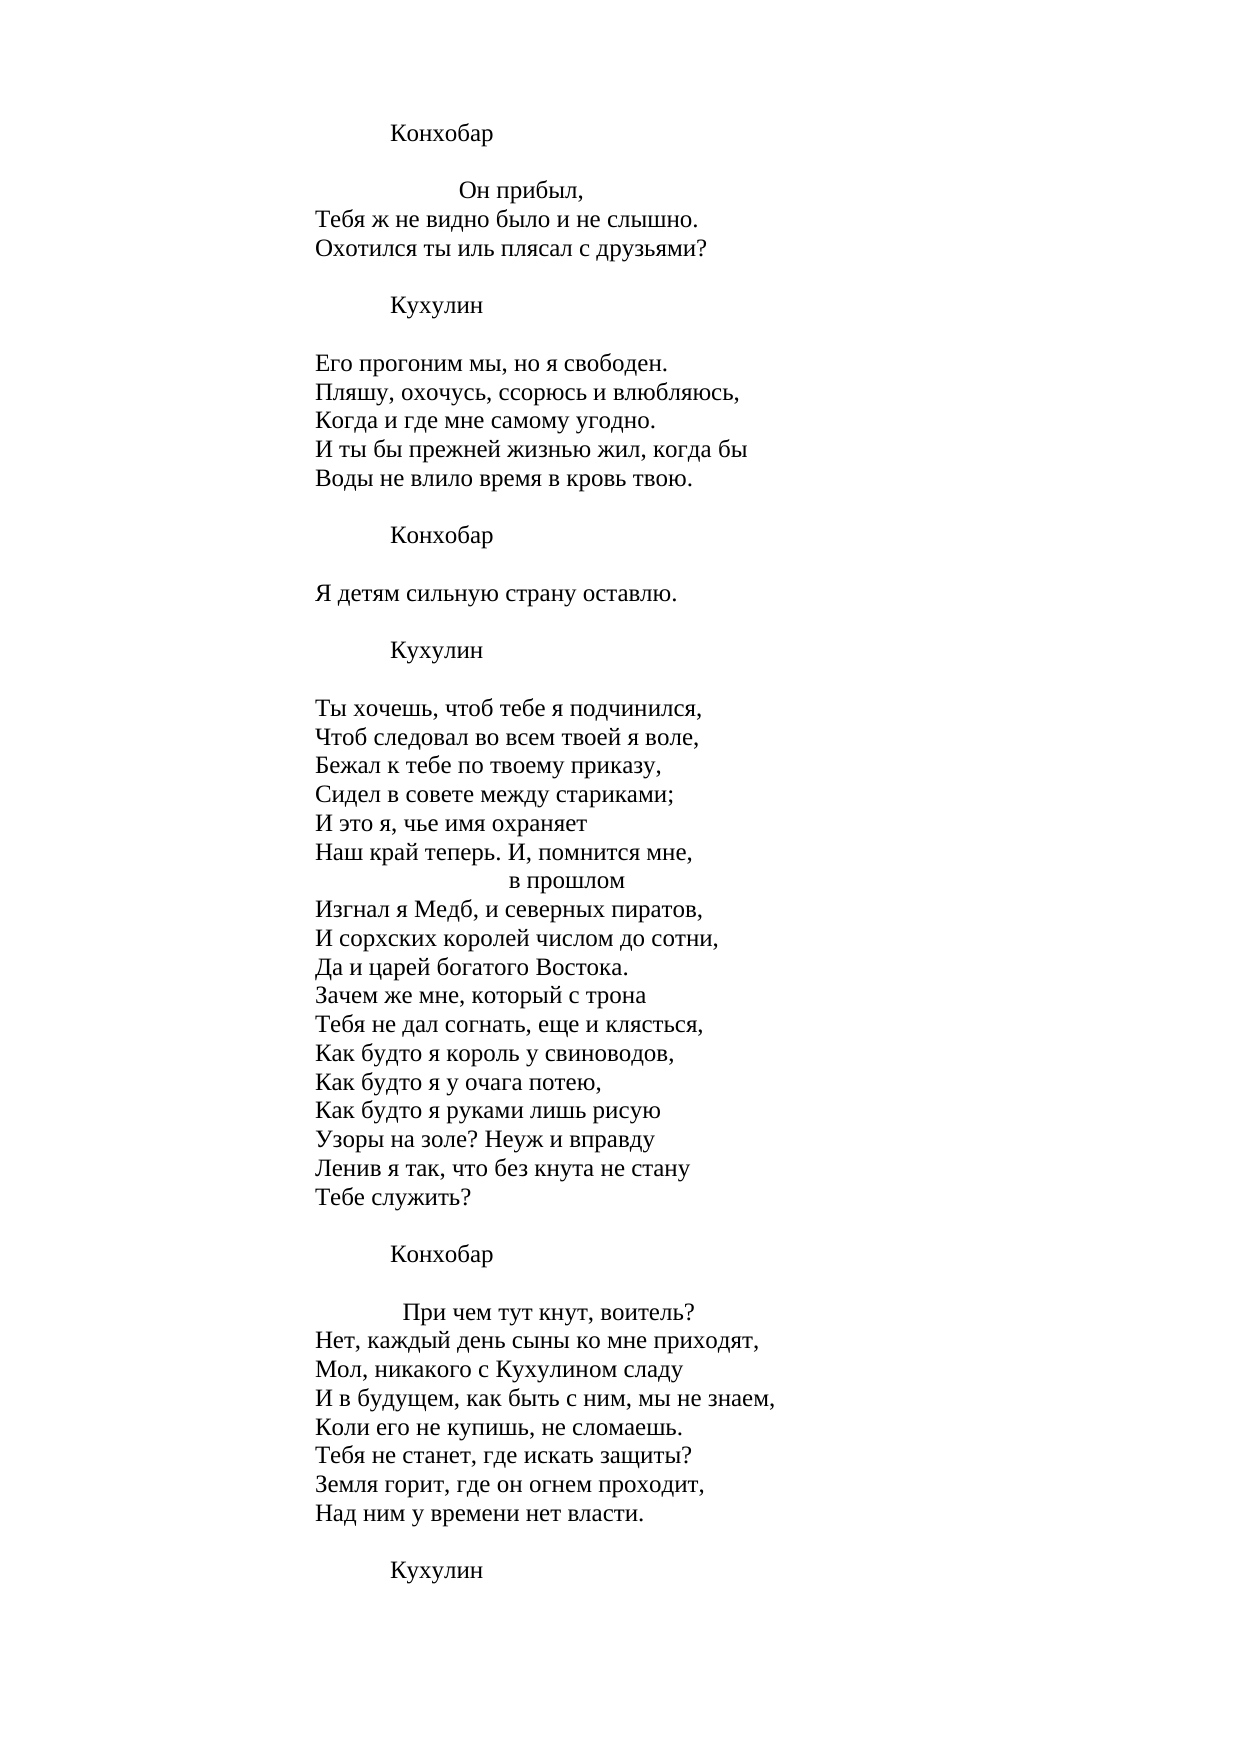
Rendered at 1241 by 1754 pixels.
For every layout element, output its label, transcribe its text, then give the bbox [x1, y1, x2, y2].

text Тебе служить? [177, 1182, 1152, 1211]
text Когда и где мне самому угодно. [177, 406, 1152, 434]
text Конхобар [177, 521, 1152, 549]
text Чтоб следовал во всем твоей я воле, [177, 722, 1152, 751]
text Пляшу, охочусь, ссорюсь и влюбляюсь, [177, 377, 1152, 406]
text Изгнал я Медб, и северных пиратов, [177, 894, 1152, 923]
text Кухулин [177, 636, 1152, 664]
text Как будто я у очага потею, [177, 1067, 1152, 1096]
text Я детям сильную страну оставлю. [177, 578, 1152, 607]
text Узоры на золе? Неуж и вправду [177, 1124, 1152, 1153]
text Кухулин [177, 291, 1152, 319]
text Сидел в совете между стариками; [177, 779, 1152, 808]
text Ты хочешь, чтоб тебе я подчинился, [177, 693, 1152, 722]
text Как будто я король у свиноводов, [177, 1038, 1152, 1067]
text Тебя не станет, где искать защиты? [177, 1441, 1152, 1469]
text И в будущем, как быть с ним, мы не знаем, [177, 1383, 1152, 1412]
text Земля горит, где он огнем проходит, [177, 1469, 1152, 1498]
text Охотился ты иль плясал с друзьями? [177, 233, 1152, 262]
text Тебя ж не видно было и не слышно. [177, 204, 1152, 233]
text Наш край теперь. И, помнится мне, [177, 837, 1152, 866]
text Как будто я руками лишь рисую [177, 1096, 1152, 1124]
text Конхобар [177, 1239, 1152, 1268]
text Кухулин [177, 1556, 1152, 1584]
text При чем тут кнут, воитель? [177, 1297, 1152, 1326]
text в прошлом [177, 866, 1152, 894]
text И сорхских королей числом до сотни, [177, 923, 1152, 952]
text Зачем же мне, который с трона [177, 981, 1152, 1009]
text Он прибыл, [177, 176, 1152, 204]
text И это я, чье имя охраняет [177, 808, 1152, 837]
text Коли его не купишь, не сломаешь. [177, 1412, 1152, 1441]
text Мол, никакого с Кухулином сладу [177, 1354, 1152, 1383]
text Его прогоним мы, но я свободен. [177, 348, 1152, 377]
text Над ним у времени нет власти. [177, 1498, 1152, 1527]
text И ты бы прежней жизнью жил, когда бы [177, 434, 1152, 463]
text Конхобар [177, 118, 1152, 147]
text Нет, каждый день сыны ко мне приходят, [177, 1326, 1152, 1354]
text Тебя не дал согнать, еще и клясться, [177, 1009, 1152, 1038]
text Воды не влило время в кровь твою. [177, 463, 1152, 492]
text Ленив я так, что без кнута не стану [177, 1153, 1152, 1182]
text Да и царей богатого Востока. [177, 952, 1152, 981]
text Бежал к тебе по твоему приказу, [177, 751, 1152, 779]
